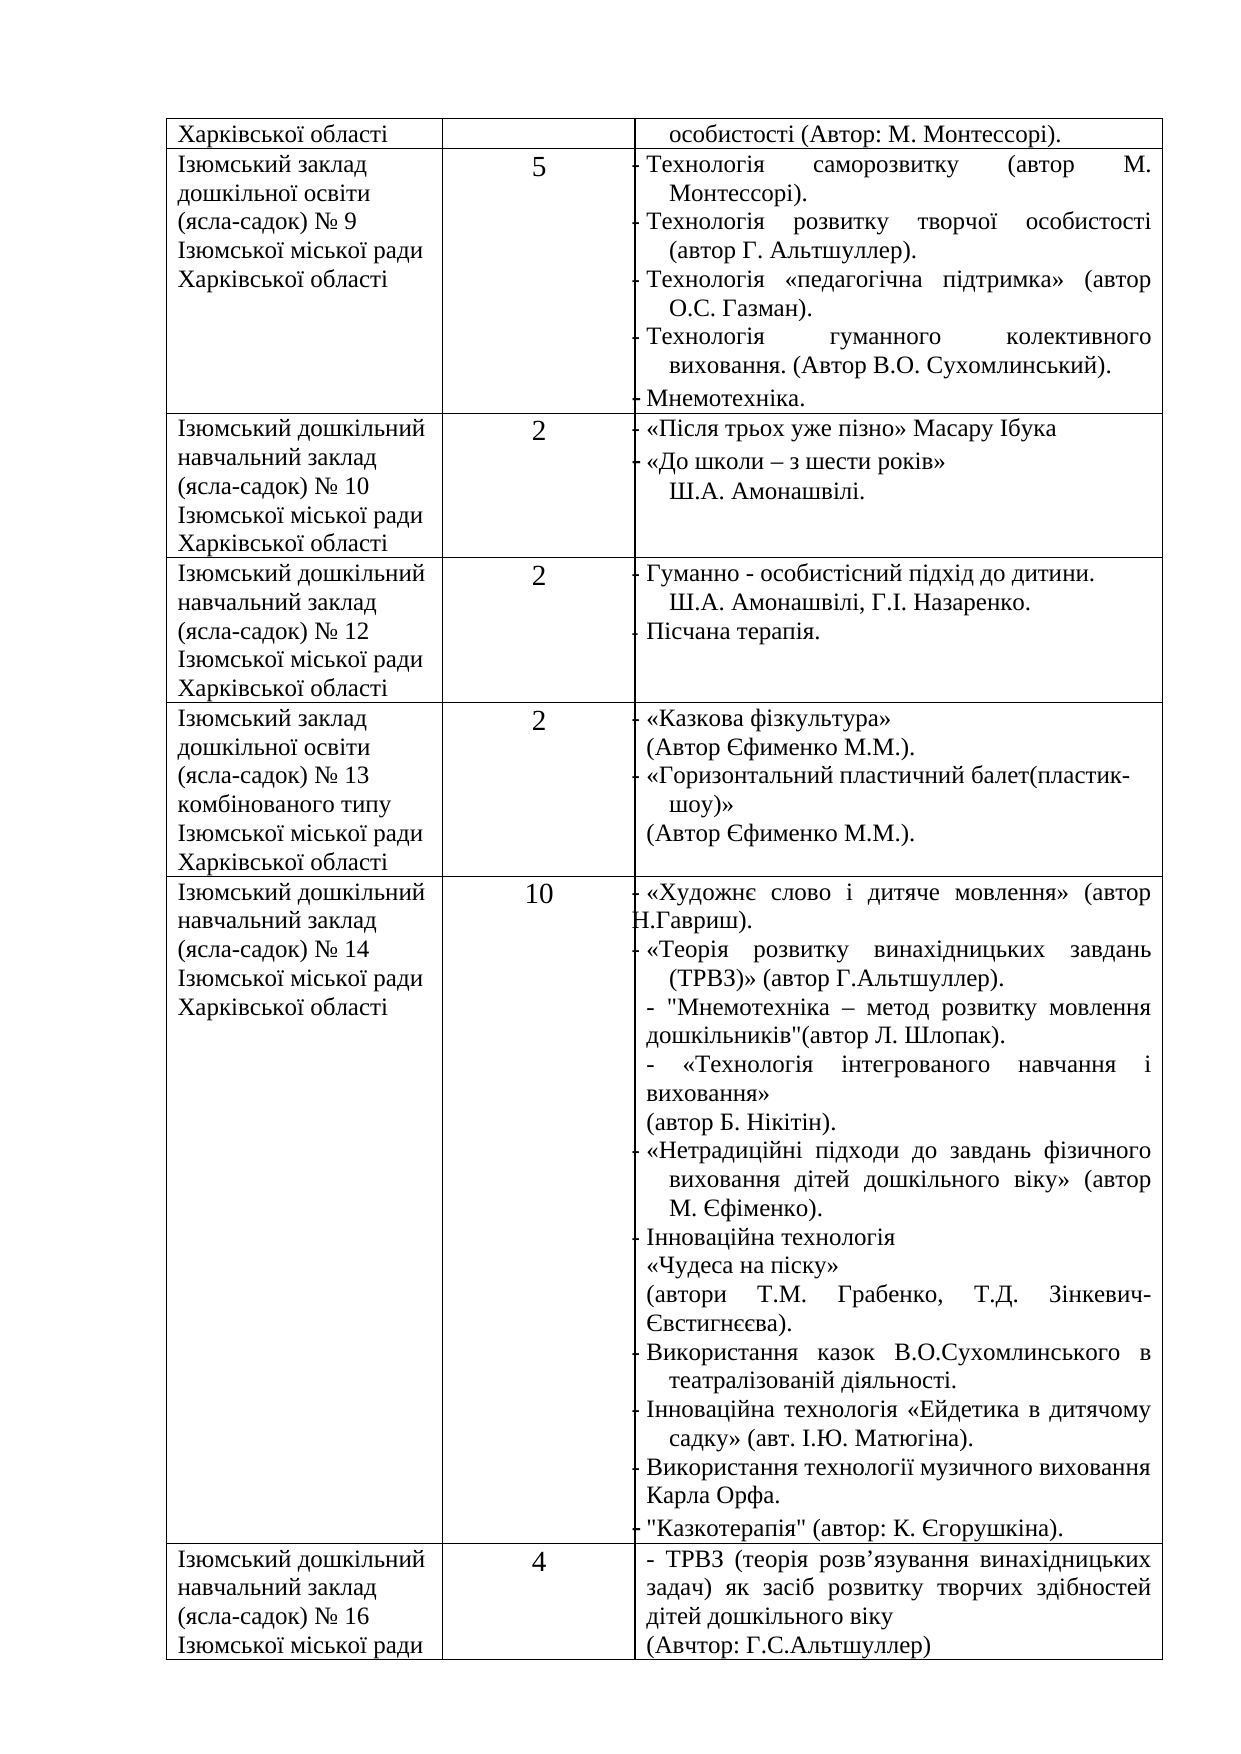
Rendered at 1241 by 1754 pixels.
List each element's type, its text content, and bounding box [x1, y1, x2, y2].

table_cell Гуманно - особистісний підхід до дитини. Ш.А. Амонашвілі, Г.І. Назаренко. Пісчана терапія. [636, 558, 1162, 702]
table_cell «Після трьох уже пізно» Масару Ібука «До школи – з шести років» Ш.А. Амонашвілі. [636, 414, 1162, 557]
table_cell 5 [443, 149, 634, 412]
table_cell Ізюмський заклад дошкільної освіти (ясла-садок) № 9 Ізюмської міської ради Харківської області [167, 149, 442, 412]
table_cell Ізюмський дошкільний навчальний заклад (ясла-садок) № 10 Ізюмської міської ради Харківської області [167, 414, 442, 557]
table_cell 2 [443, 558, 634, 702]
table_cell 2 [443, 414, 634, 557]
table_cell Ізюмський дошкільний навчальний заклад (ясла-садок) № 12 Ізюмської міської ради Харківської області [167, 558, 442, 702]
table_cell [167, 1544, 442, 1659]
table_cell «Художнє слово і дитяче мовлення» (автор Н.Гавриш). «Теорія розвитку винахідницьких завдань (ТРВЗ)» (автор Г.Альтшуллер). - "Мнемотехніка – метод розвитку мовлення дошкільників"(автор Л. Шлопак). - «Технологія інтегрованого навчання і виховання» (автор Б. Нікітін). «Нетрадиційні підходи до завдань фізичного виховання дітей дошкільного віку» (автор М. Єфіменко). Інноваційна технологія «Чудеса на піску» (автори Т.М. Грабенко, Т.Д. Зінкевич-Євстигнєєва). Використання казок В.О.Сухомлинського в театралізованій діяльності. Інноваційна технологія «Ейдетика в дитячому садку» (авт. І.Ю. Матюгіна). Використання технології музичного виховання Карла Орфа. "Казкотерапія" (автор: К. Єгорушкіна). [636, 877, 1162, 1543]
table_cell 3 [443, 119, 634, 148]
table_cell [636, 1544, 1162, 1659]
table_cell 4 [443, 1544, 634, 1659]
table_cell 10 [443, 877, 634, 1543]
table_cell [636, 119, 1162, 148]
table_cell 2 [443, 703, 634, 876]
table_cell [167, 119, 442, 148]
table_cell Ізюмський заклад дошкільної освіти (ясла-садок) № 13 комбінованого типу Ізюмської міської ради Харківської області [167, 703, 442, 876]
table_cell Технологія саморозвитку (автор М. Монтессорі). Технологія розвитку творчої особистості (автор Г. Альтшуллер). Технологія «педагогічна підтримка» (автор О.С. Газман). Технологія гуманного колективного виховання. (Автор В.О. Сухомлинський). Мнемотехніка. [636, 149, 1162, 412]
table_cell Ізюмський дошкільний навчальний заклад (ясла-садок) № 14 Ізюмської міської ради Харківської області [167, 877, 442, 1543]
table_cell «Казкова фізкультура» (Автор Єфименко М.М.). «Горизонтальний пластичний балет(пластик-шоу)» (Автор Єфименко М.М.). [636, 703, 1162, 876]
